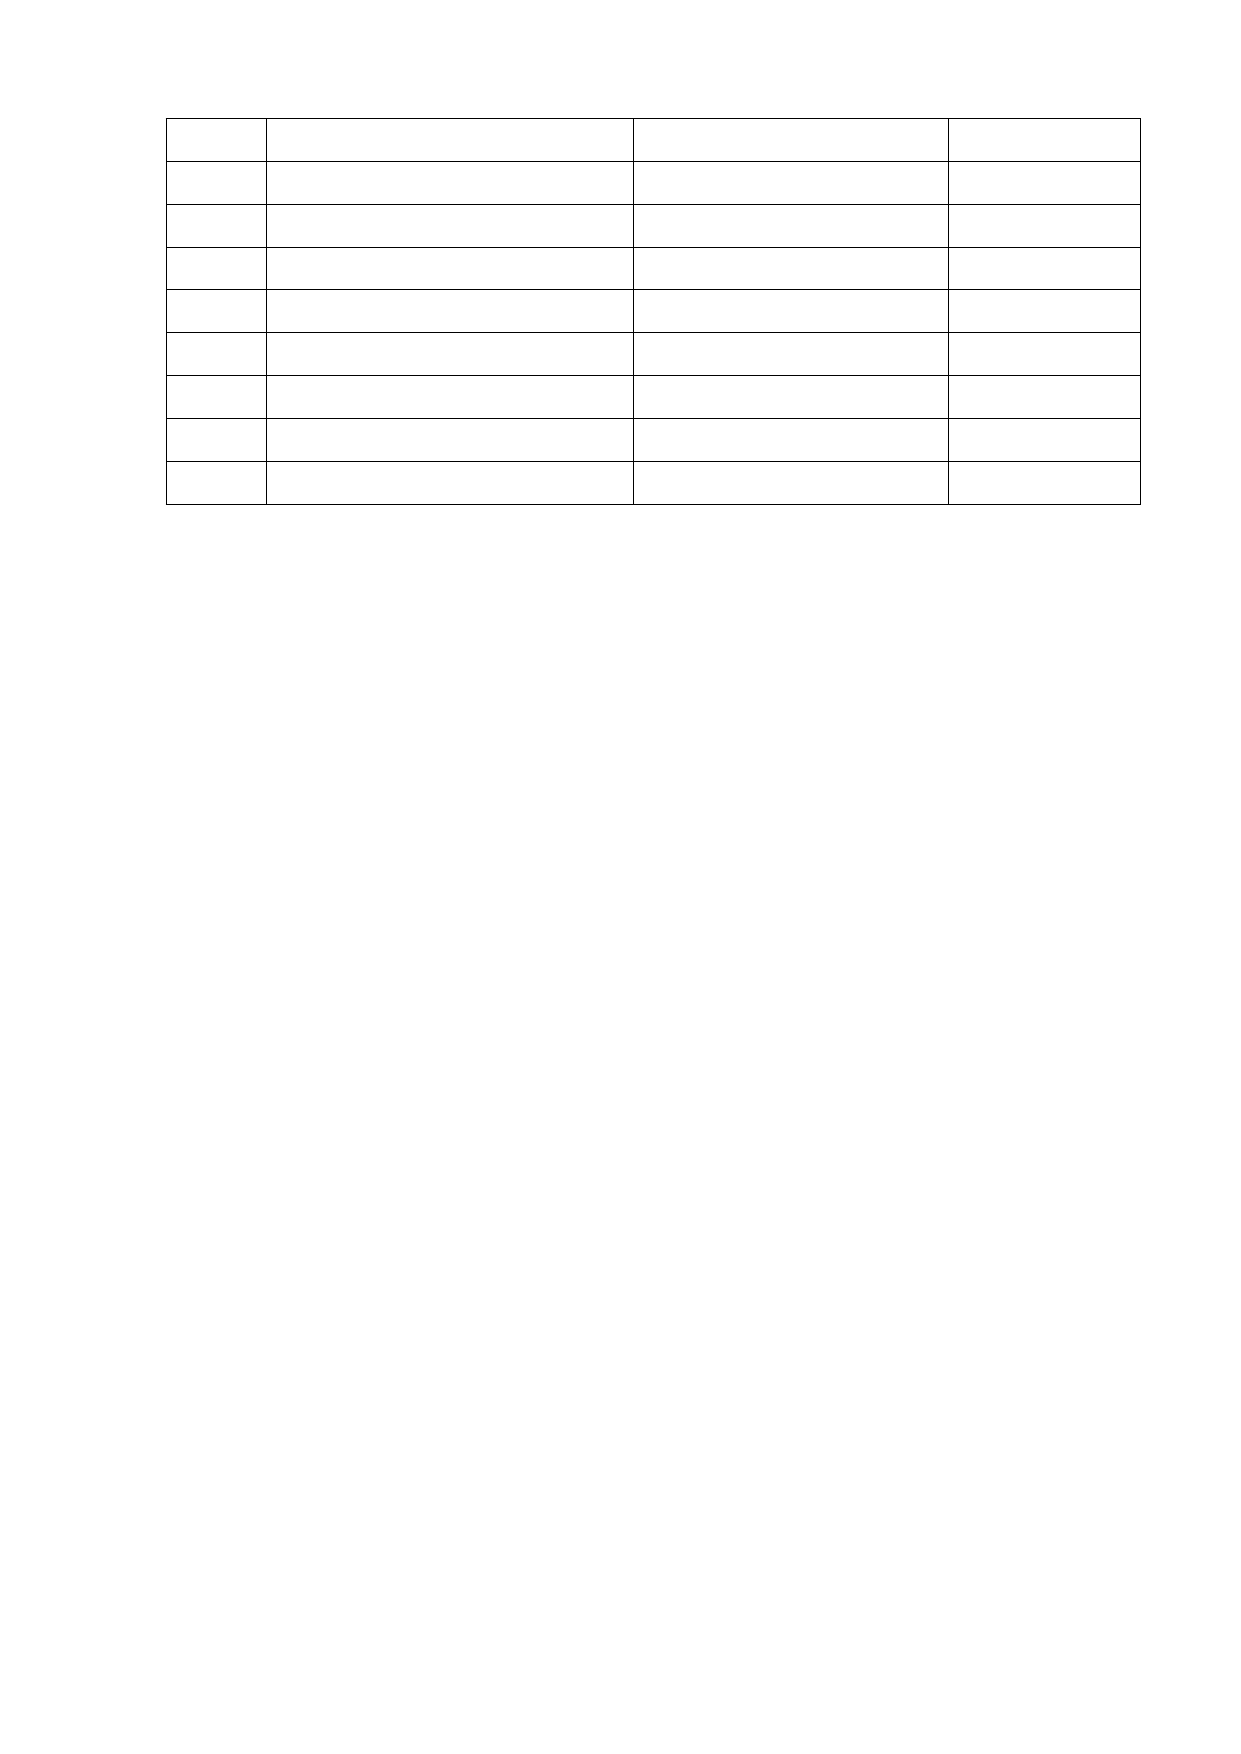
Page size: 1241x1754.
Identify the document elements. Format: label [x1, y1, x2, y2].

table_cell [949, 462, 1140, 503]
table_cell [949, 248, 1140, 289]
table_cell [634, 205, 948, 247]
table_cell [634, 376, 948, 418]
table_cell [267, 205, 633, 247]
table_cell [634, 333, 948, 375]
table_cell [267, 333, 633, 375]
table_cell [167, 162, 266, 204]
table_cell [267, 290, 633, 332]
table_cell [634, 162, 948, 204]
table_cell [634, 290, 948, 332]
table_cell [949, 290, 1140, 332]
table_cell [267, 419, 633, 461]
table_cell [634, 462, 948, 503]
table_cell [949, 376, 1140, 418]
table_cell [949, 205, 1140, 247]
table_cell [267, 248, 633, 289]
table_cell [634, 419, 948, 461]
table_cell [167, 205, 266, 247]
table_cell [167, 248, 266, 289]
table_cell [634, 119, 948, 161]
table_cell [267, 376, 633, 418]
table_cell [267, 462, 633, 503]
table_cell [949, 119, 1140, 161]
table_cell [167, 462, 266, 503]
table_cell [949, 333, 1140, 375]
table_cell [167, 119, 266, 161]
table_cell [949, 162, 1140, 204]
table_cell [267, 119, 633, 161]
table_cell [634, 248, 948, 289]
table_cell [167, 333, 266, 375]
table_cell [167, 419, 266, 461]
table_cell [167, 376, 266, 418]
table_cell [267, 162, 633, 204]
table_cell [167, 290, 266, 332]
table_cell [949, 419, 1140, 461]
